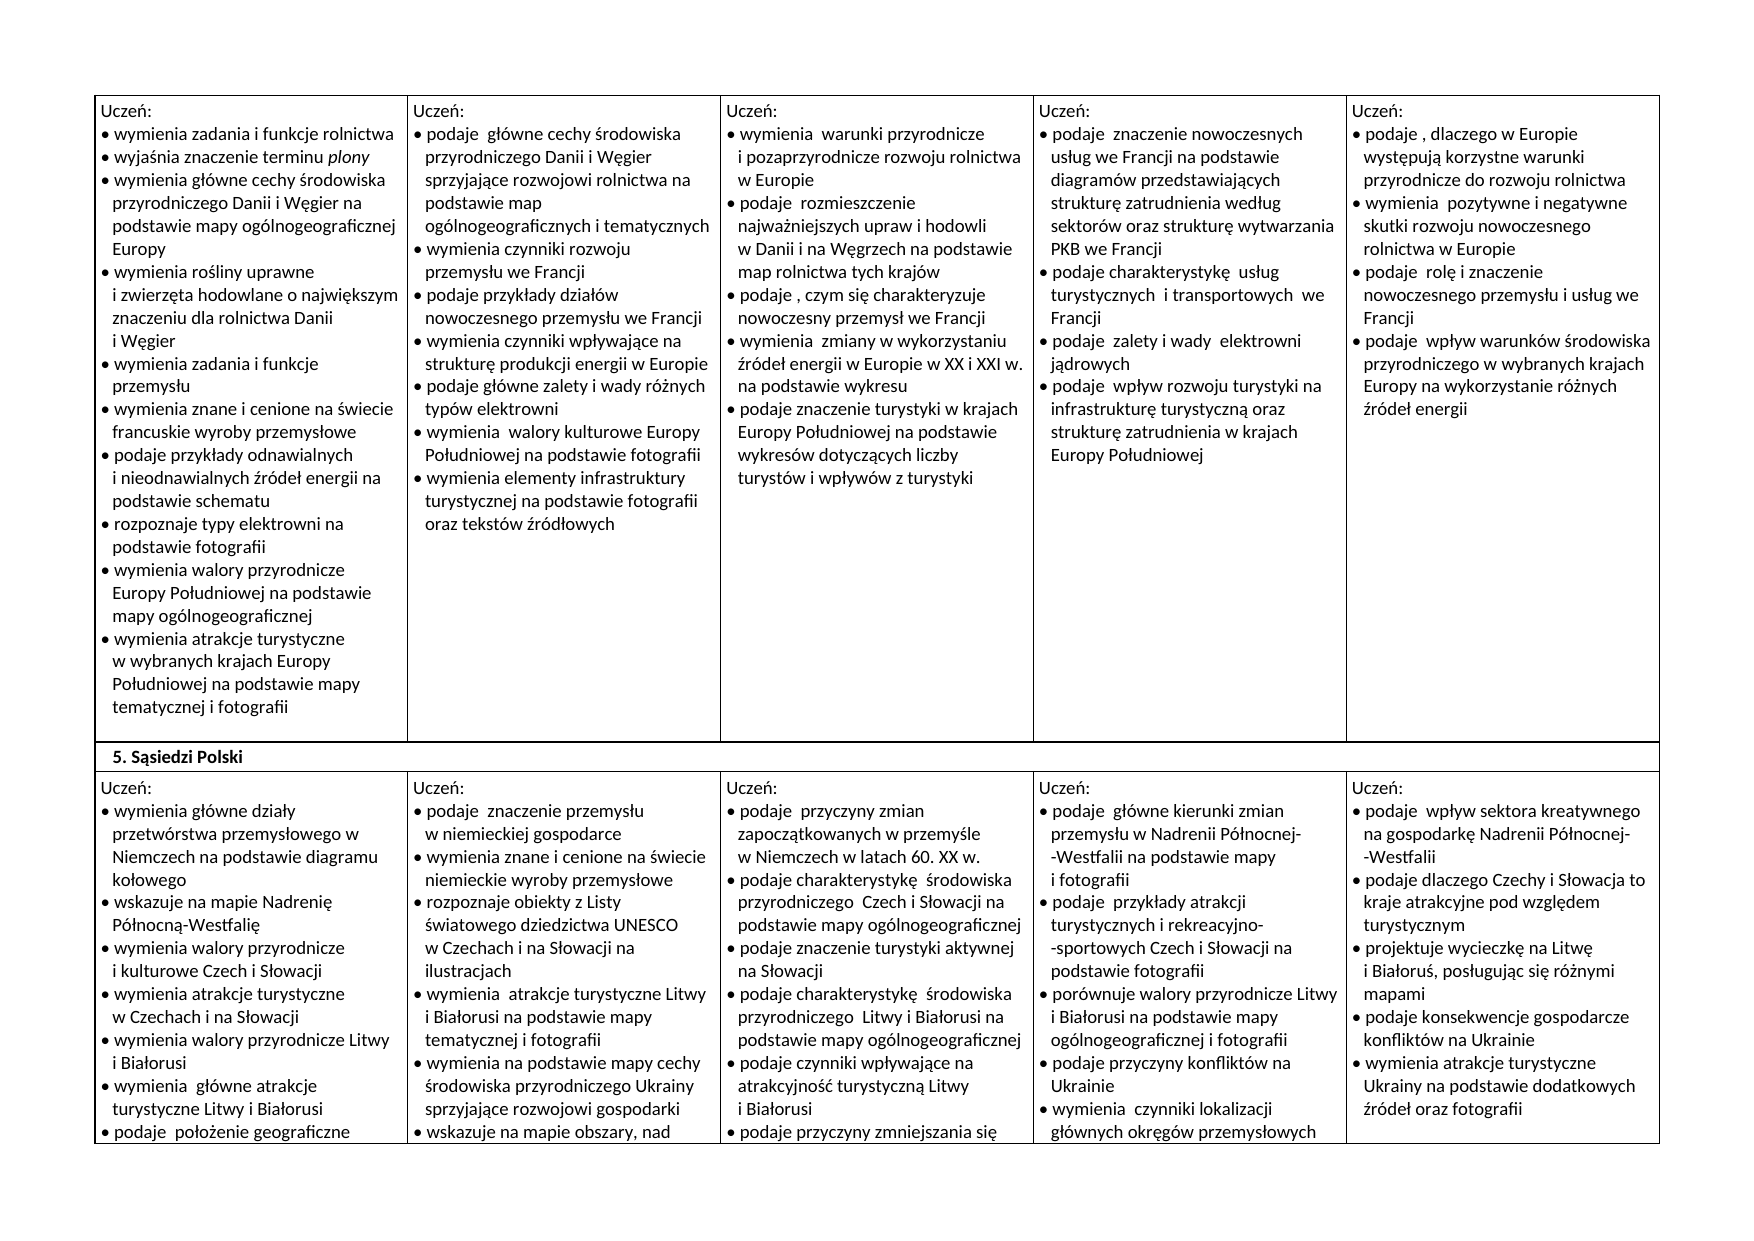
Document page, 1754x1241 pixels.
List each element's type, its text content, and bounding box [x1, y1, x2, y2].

table_cell Uczeń: • podaje znaczenie nowoczesnych usług we Francji na podstawie diagramów przedstawiających strukturę zatrudnienia według sektorów oraz strukturę wytwarzania PKB we Francji • podaje charakterystykę usług turystycznych i transportowych we Francji • podaje zalety i wady elektrowni jądrowych • podaje wpływ rozwoju turystyki na infrastrukturę turystyczną oraz strukturę zatrudnienia w krajach Europy Południowej [1034, 96, 1346, 741]
table_cell 5. Sąsiedzi Polski [96, 743, 1659, 771]
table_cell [721, 772, 1033, 1143]
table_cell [1347, 772, 1659, 1143]
table_cell Uczeń: • wymienia warunki przyrodnicze i pozaprzyrodnicze rozwoju rolnictwa w Europie • podaje rozmieszczenie najważniejszych upraw i hodowli w Danii i na Węgrzech na podstawie map rolnictwa tych krajów • podaje , czym się charakteryzuje nowoczesny przemysł we Francji • wymienia zmiany w wykorzystaniu źródeł energii w Europie w XX i XXI w. na podstawie wykresu • podaje znaczenie turystyki w krajach Europy Południowej na podstawie wykresów dotyczących liczby turystów i wpływów z turystyki [721, 96, 1033, 741]
table_cell Uczeń: • podaje , dlaczego w Europie występują korzystne warunki przyrodnicze do rozwoju rolnictwa • wymienia pozytywne i negatywne skutki rozwoju nowoczesnego rolnictwa w Europie • podaje rolę i znaczenie nowoczesnego przemysłu i usług we Francji • podaje wpływ warunków środowiska przyrodniczego w wybranych krajach Europy na wykorzystanie różnych źródeł energii [1347, 96, 1659, 741]
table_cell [96, 772, 407, 1143]
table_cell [1034, 772, 1346, 1143]
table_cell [408, 772, 720, 1143]
table_cell Uczeń: • wymienia zadania i funkcje rolnictwa • wyjaśnia znaczenie terminu plony • wymienia główne cechy środowiska przyrodniczego Danii i Węgier na podstawie mapy ogólnogeograficznej Europy • wymienia rośliny uprawne i zwierzęta hodowlane o największym znaczeniu dla rolnictwa Danii i Węgier • wymienia zadania i funkcje przemysłu • wymienia znane i cenione na świecie francuskie wyroby przemysłowe • podaje przykłady odnawialnych i nieodnawialnych źródeł energii na podstawie schematu • rozpoznaje typy elektrowni na podstawie fotografii • wymienia walory przyrodnicze Europy Południowej na podstawie mapy ogólnogeograficznej • wymienia atrakcje turystyczne w wybranych krajach Europy Południowej na podstawie mapy tematycznej i fotografii [96, 96, 407, 741]
table_cell Uczeń: • podaje główne cechy środowiska przyrodniczego Danii i Węgier sprzyjające rozwojowi rolnictwa na podstawie map ogólnogeograficznych i tematycznych • wymienia czynniki rozwoju przemysłu we Francji • podaje przykłady działów nowoczesnego przemysłu we Francji • wymienia czynniki wpływające na strukturę produkcji energii w Europie • podaje główne zalety i wady różnych typów elektrowni • wymienia walory kulturowe Europy Południowej na podstawie fotografii • wymienia elementy infrastruktury turystycznej na podstawie fotografii oraz tekstów źródłowych [408, 96, 720, 741]
